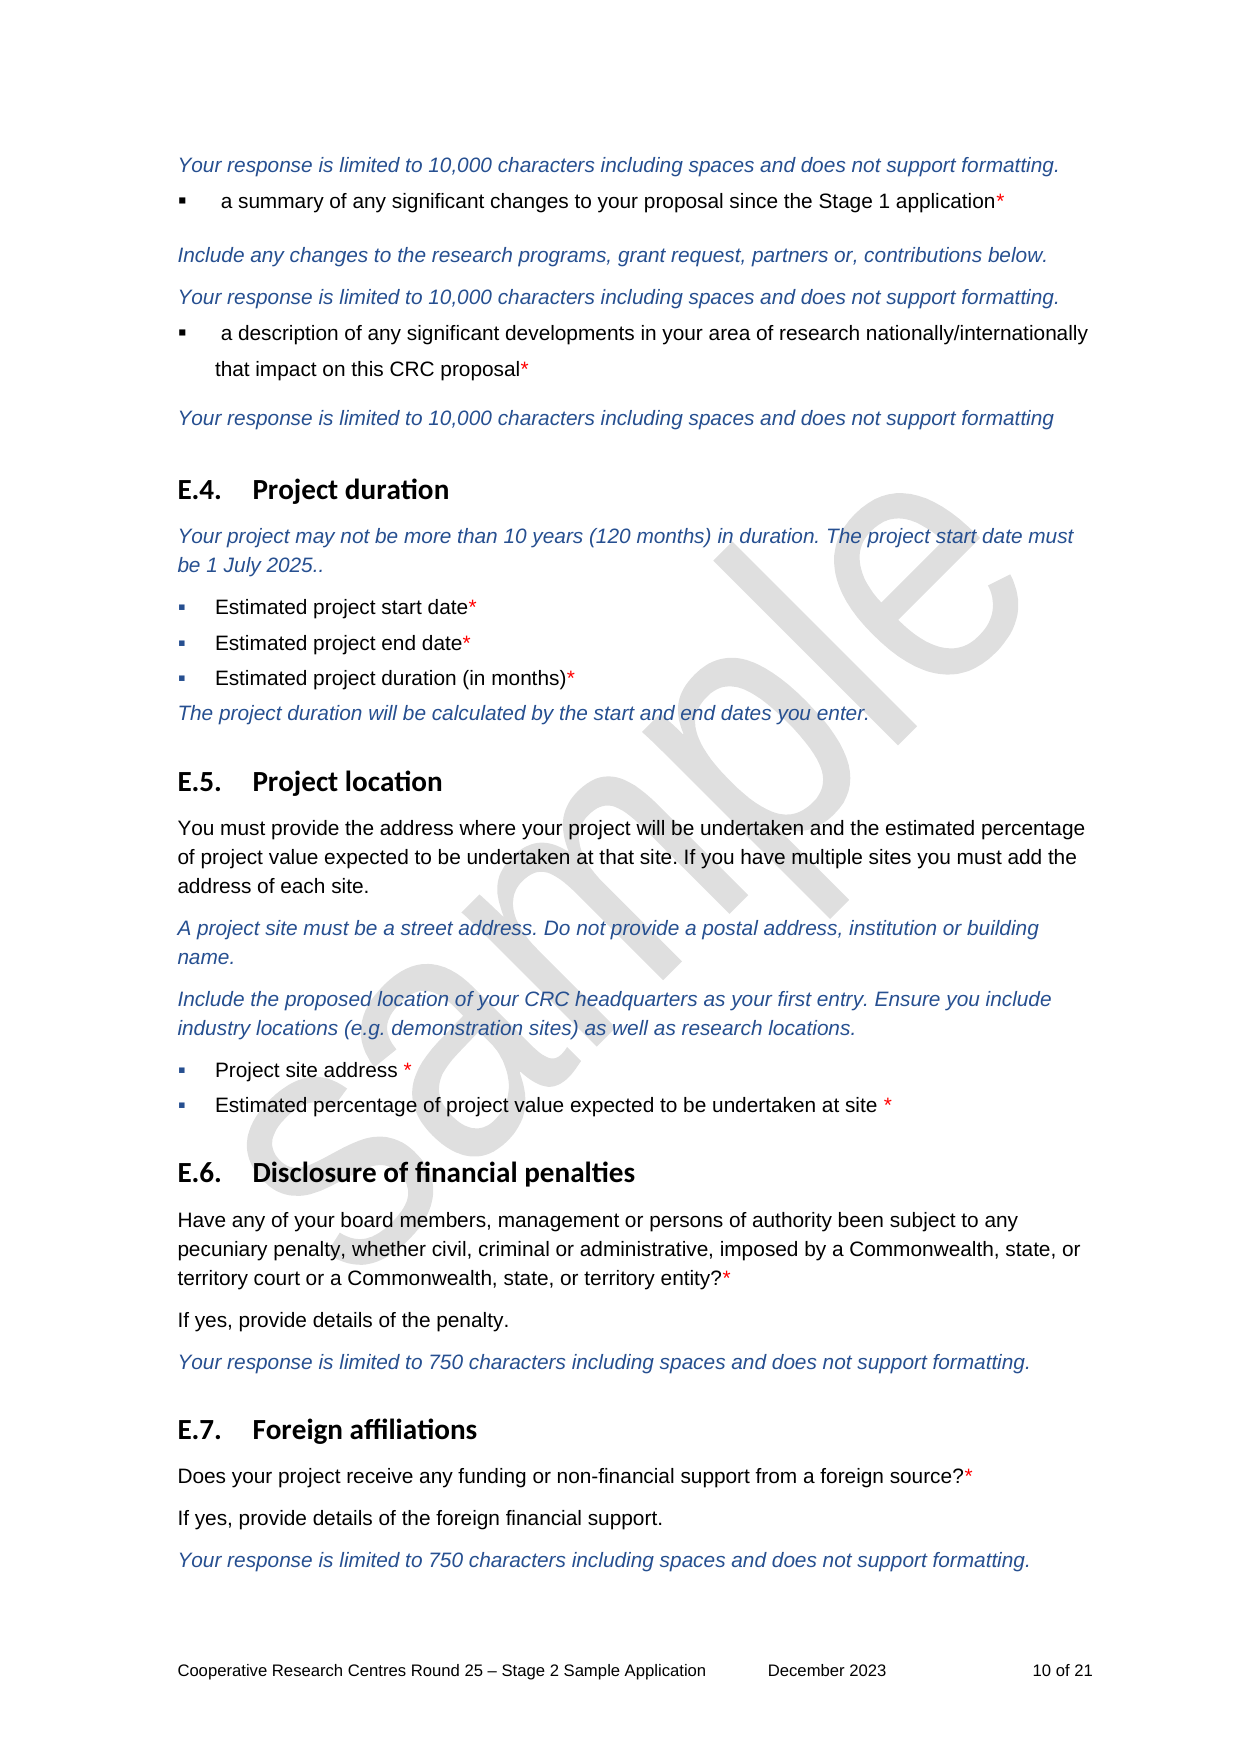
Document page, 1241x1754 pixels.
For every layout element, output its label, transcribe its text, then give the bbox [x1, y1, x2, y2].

subtitle Project duration [177, 471, 1092, 506]
list a summary of any significant changes to your proposal since the Stage 1 application* [177, 189, 1092, 213]
text A project site must be a street address. Do not provide a postal address, institution or building name. [177, 911, 1092, 969]
text Your response is limited to 750 characters including spaces and does not support formatting. [177, 1542, 1092, 1572]
text If yes, provide details of the foreign financial support. [177, 1501, 1092, 1530]
text Have any of your board members, management or persons of authority been subject to any pecuniary penalty, whether civil, criminal or administrative, imposed by a Commonwealth, state, or territory court or a Commonwealth, state, or territory entity?* [177, 1203, 1092, 1290]
list Estimated project end date* [177, 625, 1092, 654]
text Your response is limited to 10,000 characters including spaces and does not support formatting [177, 406, 1092, 430]
subtitle Foreign affiliations [177, 1411, 1092, 1447]
subtitle Disclosure of financial penalties [177, 1154, 1092, 1190]
text Include any changes to the research programs, grant request, partners or, contributions below. [177, 238, 1092, 267]
text Your response is limited to 750 characters including spaces and does not support formatting. [177, 1344, 1092, 1373]
list a description of any significant developments in your area of research nationally/internationally that impact on this CRC proposal* [177, 321, 1092, 381]
list Estimated project duration (in months)* [177, 661, 1092, 690]
text The project duration will be calculated by the start and end dates you enter. [177, 696, 1092, 725]
list Estimated percentage of project value expected to be undertaken at site * [177, 1088, 1092, 1117]
subtitle Project location [177, 763, 1092, 798]
list Estimated project start date* [177, 590, 1092, 619]
text You must provide the address where your project will be undertaken and the estimated percentage of project value expected to be undertaken at that site. If you have multiple sites you must add the address of each site. [177, 811, 1092, 898]
text Your project may not be more than 10 years (120 months) in duration. The project start date must be 1 July 2025.. [177, 519, 1092, 577]
text Your response is limited to 10,000 characters including spaces and does not support formatting. [177, 148, 1092, 177]
text Your response is limited to 10,000 characters including spaces and does not support formatting. [177, 279, 1092, 309]
text If yes, provide details of the penalty. [177, 1303, 1092, 1332]
text Include the proposed location of your CRC headquarters as your first entry. Ensure you include industry locations (e.g. demonstration sites) as well as research locations. [177, 982, 1092, 1040]
text Does your project receive any funding or non-financial support from a foreign source?* [177, 1459, 1092, 1488]
list Project site address * [177, 1052, 1092, 1082]
